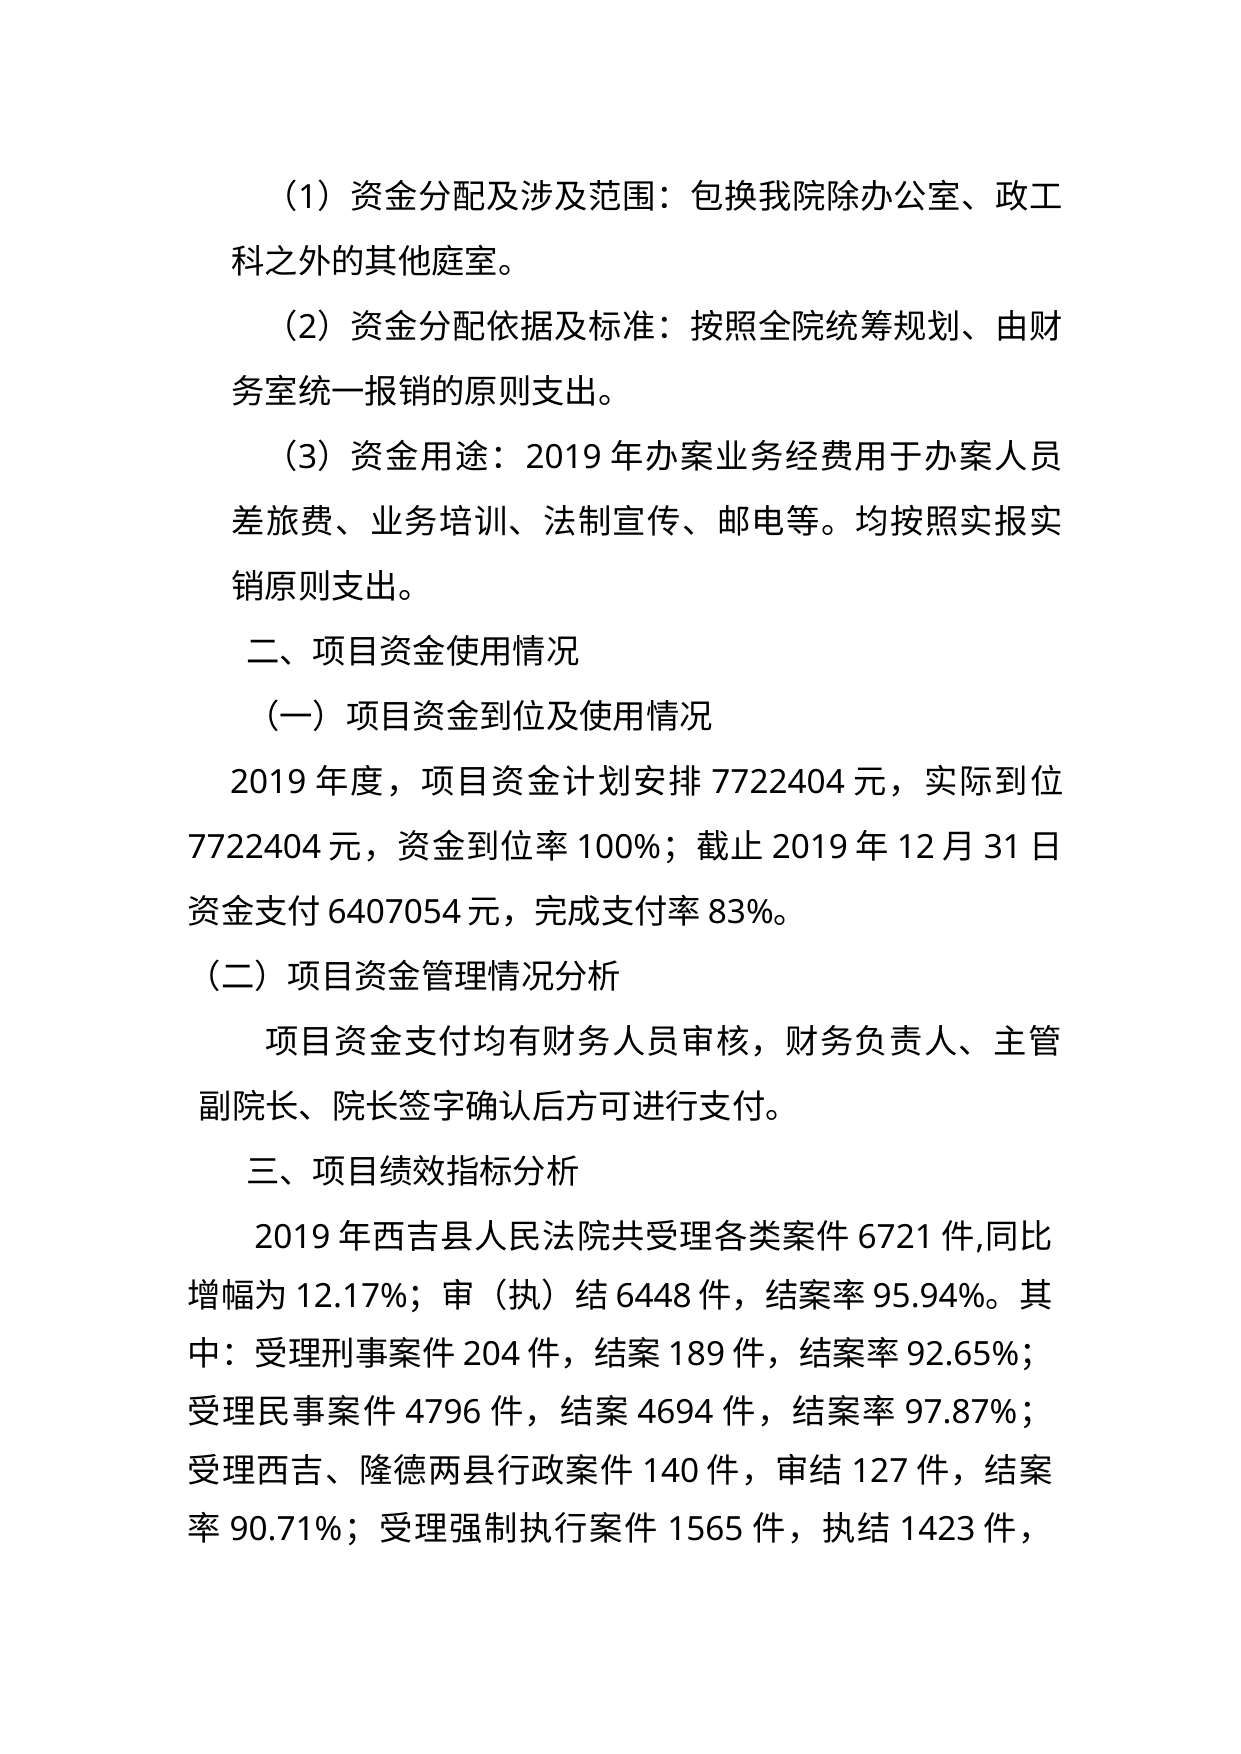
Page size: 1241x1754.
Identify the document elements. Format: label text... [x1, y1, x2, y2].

text 2019年度，项目资金计划安排7722404元，实际到位7722404元，资金到位率100%；截止2019年12月31日，资金支付6407054元，完成支付率83%。 [187, 747, 1064, 942]
list 资金用途：2019年办案业务经费用于办案人员差旅费、业务培训、法制宣传、邮电等。均按照实报实销原则支出。 [231, 422, 1064, 617]
list 项目资金到位及使用情况 [246, 682, 1064, 747]
list 项目绩效指标分析 [187, 1137, 1064, 1202]
list 资金分配依据及标准：按照全院统筹规划、由财务室统一报销的原则支出。 [231, 292, 1064, 422]
list 项目资金使用情况 [187, 617, 1064, 682]
text （二）项目资金管理情况分析 [187, 942, 1064, 1007]
list 资金分配及涉及范围：包换我院除办公室、政工科之外的其他庭室。 [231, 162, 1064, 292]
text 项目资金支付均有财务人员审核，财务负责人、主管副院长、院长签字确认后方可进行支付。 [187, 1007, 1053, 1137]
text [187, 1202, 1053, 1552]
